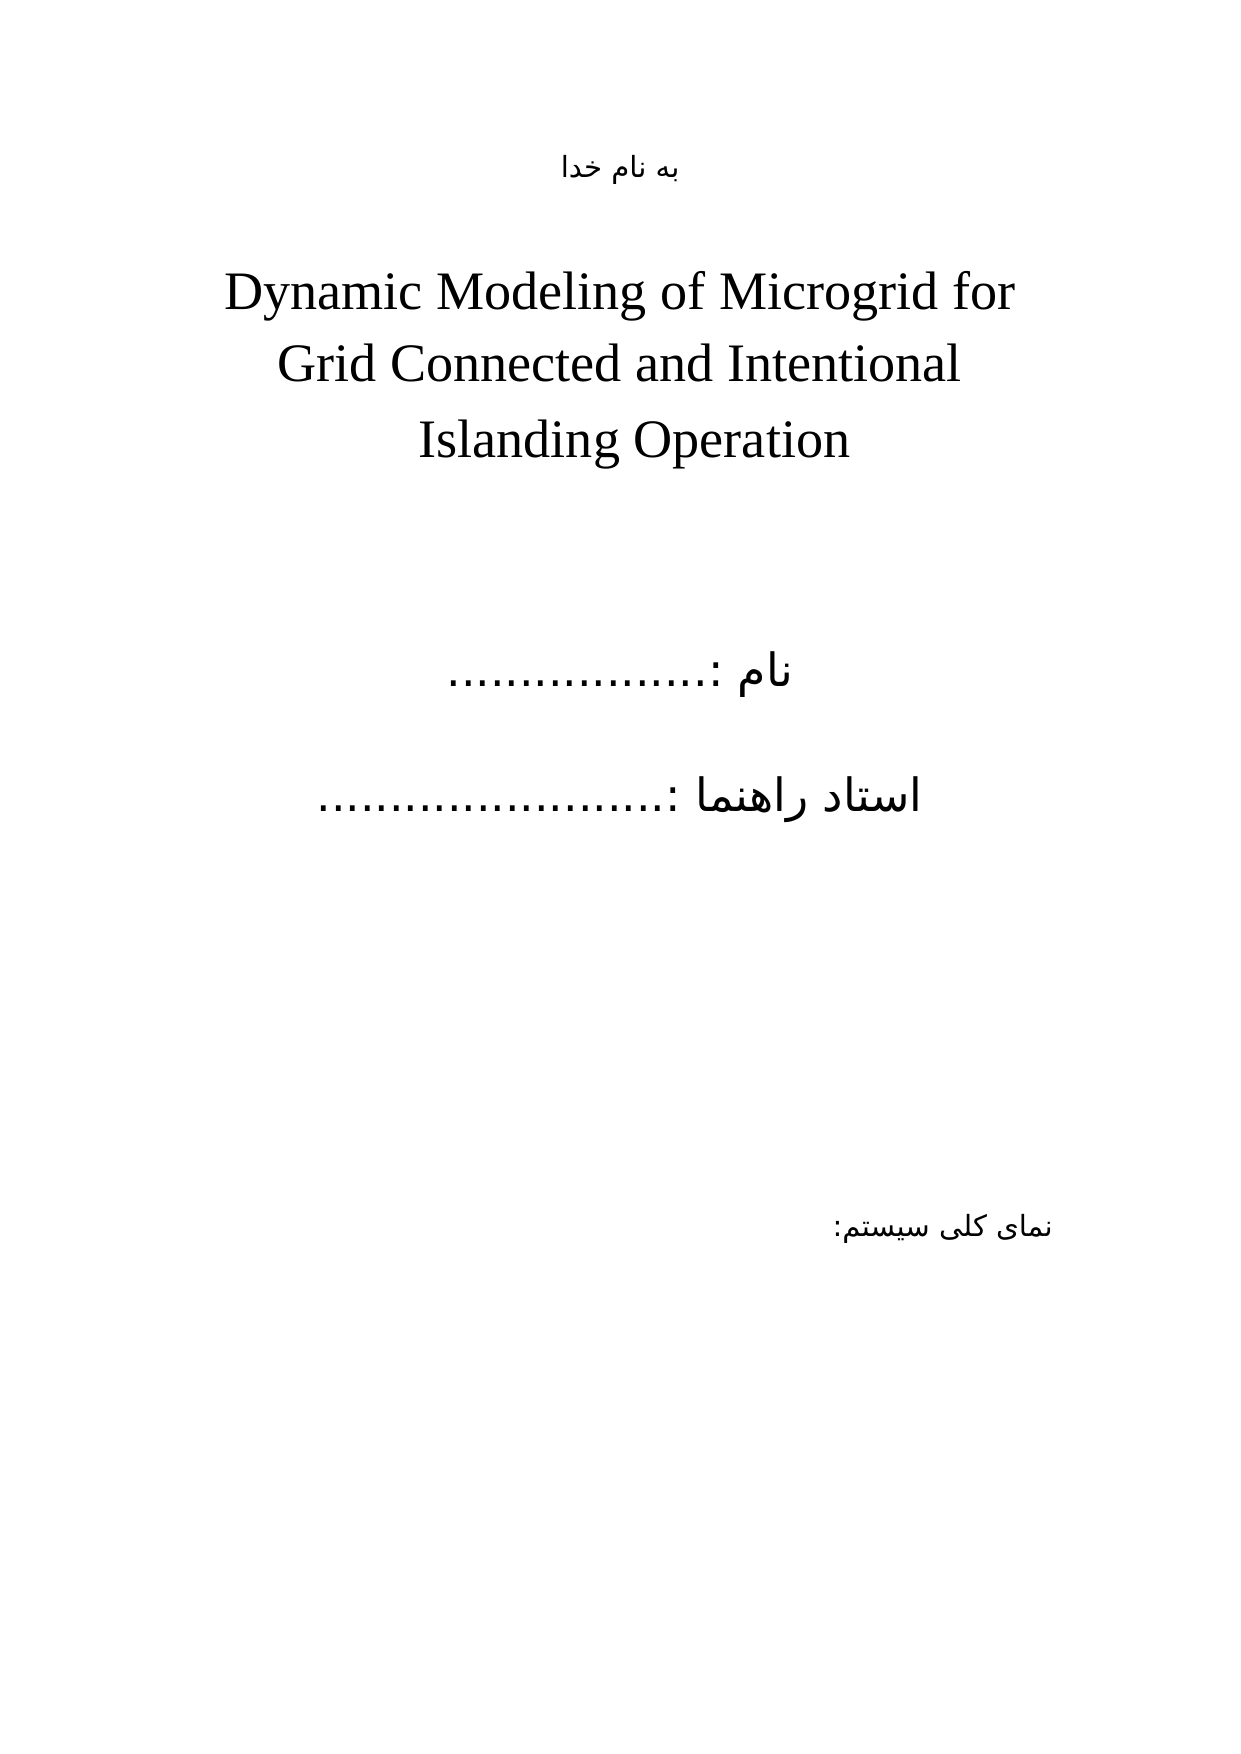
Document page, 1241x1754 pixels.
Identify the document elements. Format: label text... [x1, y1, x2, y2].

text Dynamic Modeling of Microgrid for Grid Connected and Intentional Islanding Operation [187, 259, 1053, 470]
text نمای کلی سیستم: [187, 1209, 1053, 1243]
text استاد راهنما :........................ [187, 769, 1053, 822]
text نام :.................. [187, 643, 1053, 697]
text به نام خدا [187, 150, 1053, 184]
